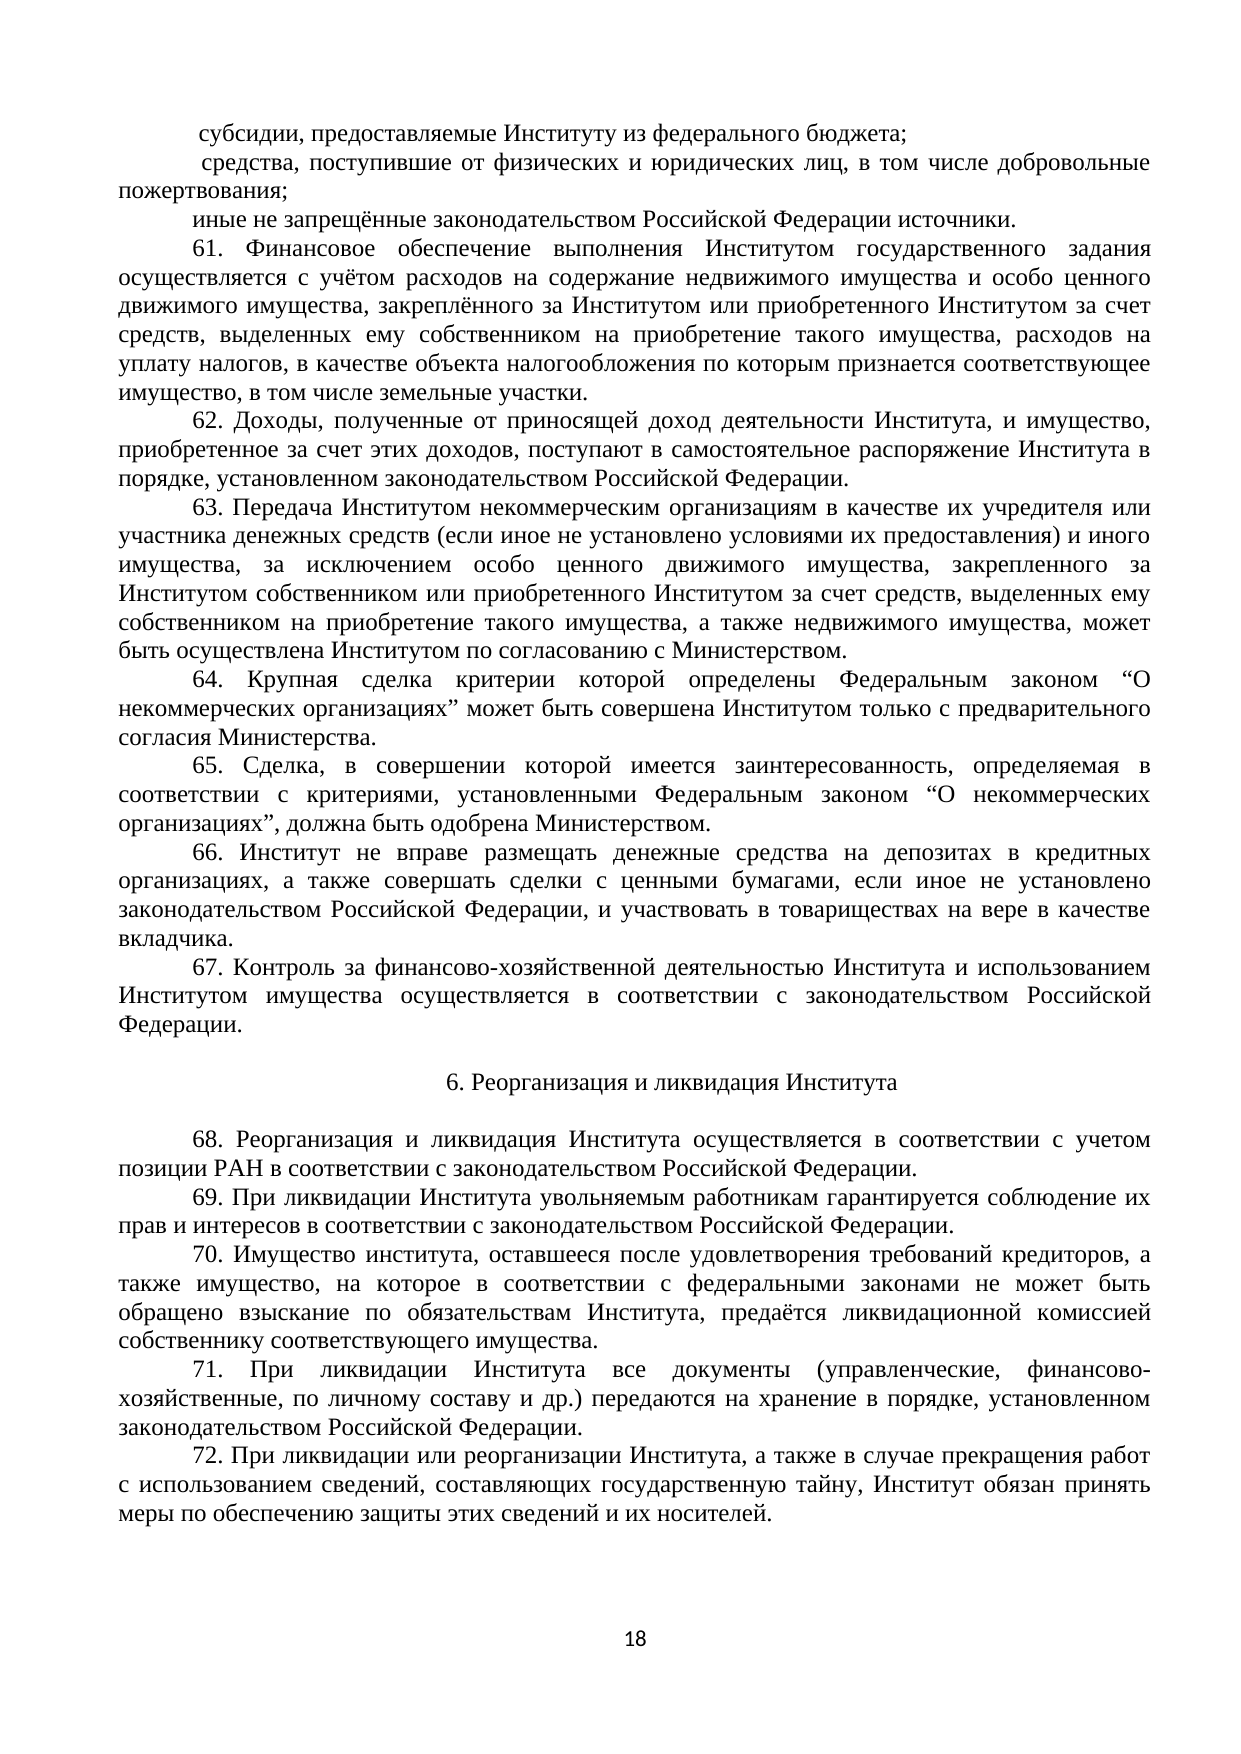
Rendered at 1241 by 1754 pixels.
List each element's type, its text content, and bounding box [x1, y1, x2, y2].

text 71. При ликвидации Института все документы (управленческие, финансово-хозяйственные, по личному составу и др.) передаются на хранение в порядке, установленном законодательством Российской Федерации. [118, 1354, 1152, 1441]
text средства, поступившие от физических и юридических лиц, в том числе добровольные пожертвования; [118, 147, 1152, 204]
text 67. Контроль за финансово-хозяйственной деятельностью Института и использованием Институтом имущества осуществляется в соответствии с законодательством Российской Федерации. [118, 952, 1152, 1038]
text 66. Институт не вправе размещать денежные средства на депозитах в кредитных организациях, а также совершать сделки с ценными бумагами, если иное не установлено законодательством Российской Федерации, и участвовать в товариществах на вере в качестве вкладчика. [118, 837, 1152, 952]
text 64. Крупная сделка критерии которой определены Федеральным законом “О некоммерческих организациях” может быть совершена Институтом только с предварительного согласия Министерства. [118, 664, 1152, 751]
text субсидии, предоставляемые Институту из федерального бюджета; [118, 118, 1152, 147]
text 62. Доходы, полученные от приносящей доход деятельности Института, и имущество, приобретенное за счет этих доходов, поступают в самостоятельное распоряжение Института в порядке, установленном законодательством Российской Федерации. [118, 406, 1152, 492]
text 72. При ликвидации или реорганизации Института, а также в случае прекращения работ с использованием сведений, составляющих государственную тайну, Институт обязан принять меры по обеспечению защиты этих сведений и их носителей. [118, 1441, 1152, 1527]
text 69. При ликвидации Института увольняемым работникам гарантируется соблюдение их прав и интересов в соответствии с законодательством Российской Федерации. [118, 1182, 1152, 1239]
text 63. Передача Институтом некоммерческим организациям в качестве их учредителя или участника денежных средств (если иное не установлено условиями их предоставления) и иного имущества, за исключением особо ценного движимого имущества, закрепленного за Институтом собственником или приобретенного Институтом за счет средств, выделенных ему собственником на приобретение такого имущества, а также недвижимого имущества, может быть осуществлена Институтом по согласованию с Министерством. [118, 492, 1152, 664]
text 65. Сделка, в совершении которой имеется заинтересованность, определяемая в соответствии с критериями, установленными Федеральным законом “О некоммерческих организациях”, должна быть одобрена Министерством. [118, 751, 1152, 837]
text иные не запрещённые законодательством Российской Федерации источники. [118, 204, 1152, 233]
text 68. Реорганизация и ликвидация Института осуществляется в соответствии с учетом позиции РАН в соответствии с законодательством Российской Федерации. [118, 1124, 1152, 1182]
text 61. Финансовое обеспечение выполнения Институтом государственного задания осуществляется с учётом расходов на содержание недвижимого имущества и особо ценного движимого имущества, закреплённого за Институтом или приобретенного Институтом за счет средств, выделенных ему собственником на приобретение такого имущества, расходов на уплату налогов, в качестве объекта налогообложения по которым признается соответствующее имущество, в том числе земельные участки. [118, 233, 1152, 406]
text 70. Имущество института, оставшееся после удовлетворения требований кредиторов, а также имущество, на которое в соответствии с федеральными законами не может быть обращено взыскание по обязательствам Института, предаётся ликвидационной комиссией собственнику соответствующего имущества. [118, 1239, 1152, 1354]
text 6. Реорганизация и ликвидация Института [118, 1067, 1152, 1096]
